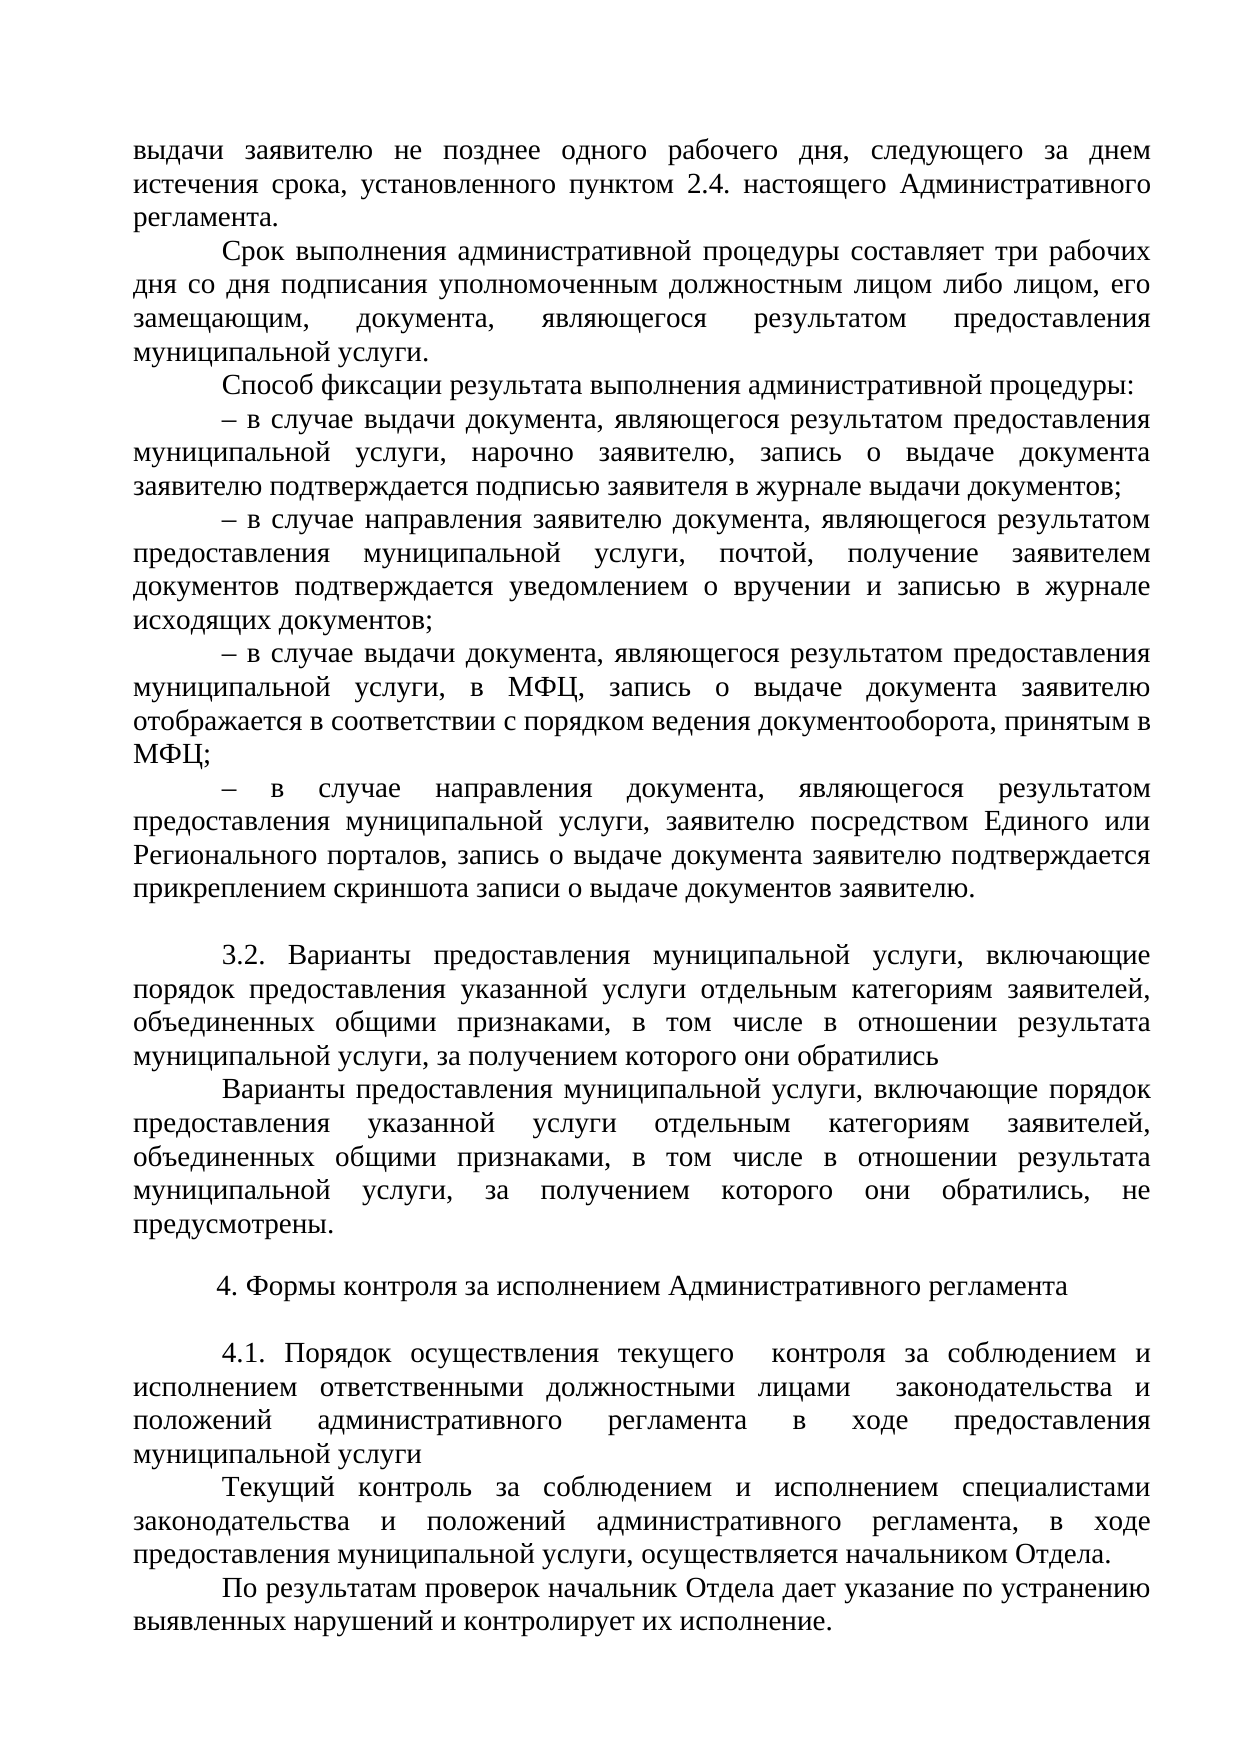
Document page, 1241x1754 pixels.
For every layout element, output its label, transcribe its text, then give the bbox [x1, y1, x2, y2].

text Способ фиксации результата выполнения административной процедуры: [133, 367, 1151, 401]
text – в случае направления документа, являющегося результатом предоставления муниципальной услуги, заявителю посредством Единого или Регионального порталов, запись о выдаче документа заявителю подтверждается прикреплением скриншота записи о выдаче документов заявителю. [133, 770, 1151, 904]
text Текущий контроль за соблюдением и исполнением специалистами законодательства и положений административного регламента, в ходе предоставления муниципальной услуги, осуществляется начальником Отдела. [133, 1469, 1151, 1570]
text – в случае выдачи документа, являющегося результатом предоставления муниципальной услуги, в МФЦ, запись о выдаче документа заявителю отображается в соответствии с порядком ведения документооборота, принятым в МФЦ; [133, 636, 1151, 770]
text По результатам проверок начальник Отдела дает указание по устранению выявленных нарушений и контролирует их исполнение. [133, 1570, 1151, 1637]
text Варианты предоставления муниципальной услуги, включающие порядок предоставления указанной услуги отдельным категориям заявителей, объединенных общими признаками, в том числе в отношении результата муниципальной услуги, за получением которого они обратились, не предусмотрены. [133, 1072, 1151, 1239]
text Срок выполнения административной процедуры составляет три рабочих дня со дня подписания уполномоченным должностным лицом либо лицом, его замещающим, документа, являющегося результатом предоставления муниципальной услуги. [133, 233, 1151, 367]
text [133, 132, 1151, 233]
text – в случае выдачи документа, являющегося результатом предоставления муниципальной услуги, нарочно заявителю, запись о выдаче документа заявителю подтверждается подписью заявителя в журнале выдачи документов; [133, 401, 1151, 501]
list Формы контроля за исполнением Административного регламента [133, 1268, 1151, 1302]
text 3.2. Варианты предоставления муниципальной услуги, включающие порядок предоставления указанной услуги отдельным категориям заявителей, объединенных общими признаками, в том числе в отношении результата муниципальной услуги, за получением которого они обратились [133, 937, 1151, 1072]
text – в случае направления заявителю документа, являющегося результатом предоставления муниципальной услуги, почтой, получение заявителем документов подтверждается уведомлением о вручении и записью в журнале исходящих документов; [133, 501, 1151, 636]
text 4.1. Порядок осуществления текущего контроля за соблюдением и исполнением ответственными должностными лицами законодательства и положений административного регламента в ходе предоставления муниципальной услуги [133, 1335, 1151, 1469]
